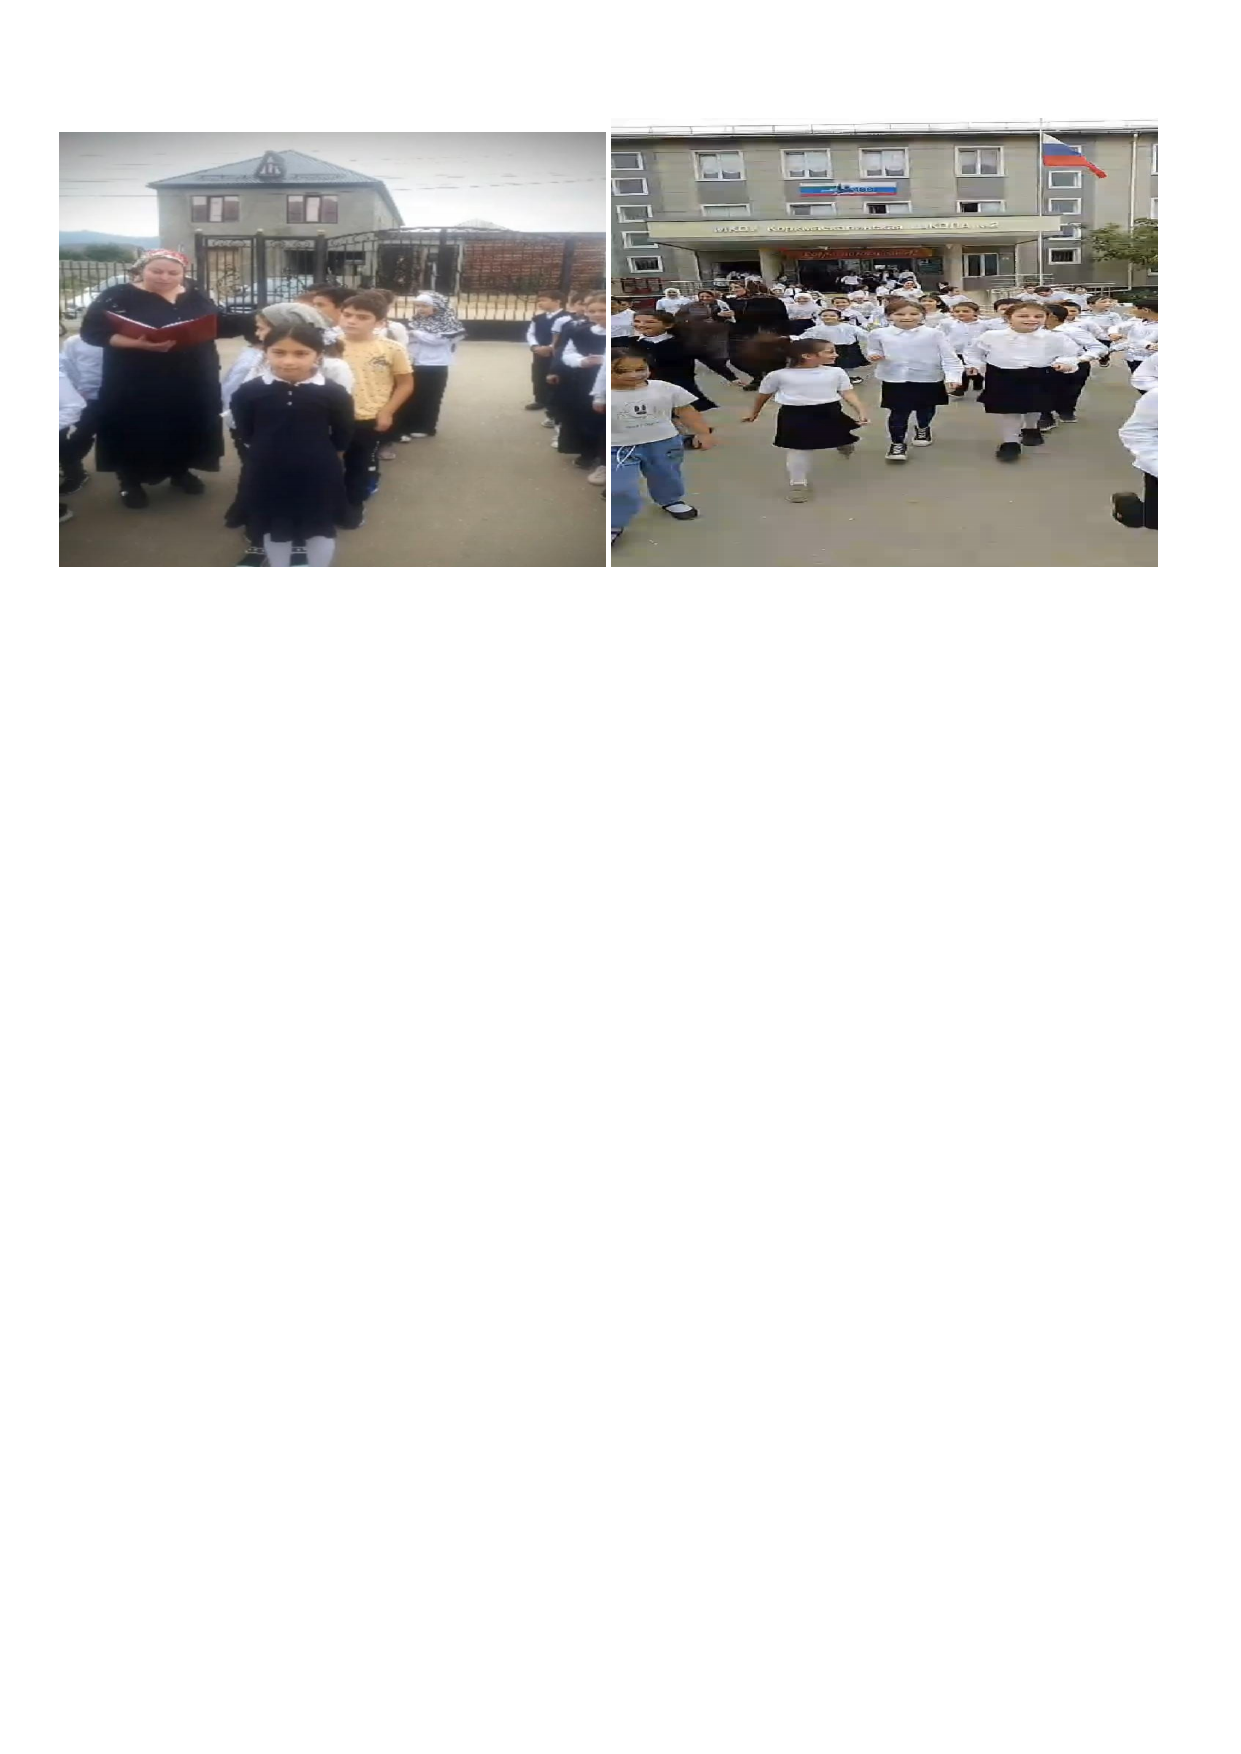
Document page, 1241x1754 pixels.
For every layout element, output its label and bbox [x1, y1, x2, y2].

picture [59, 132, 606, 567]
picture [611, 118, 1158, 567]
